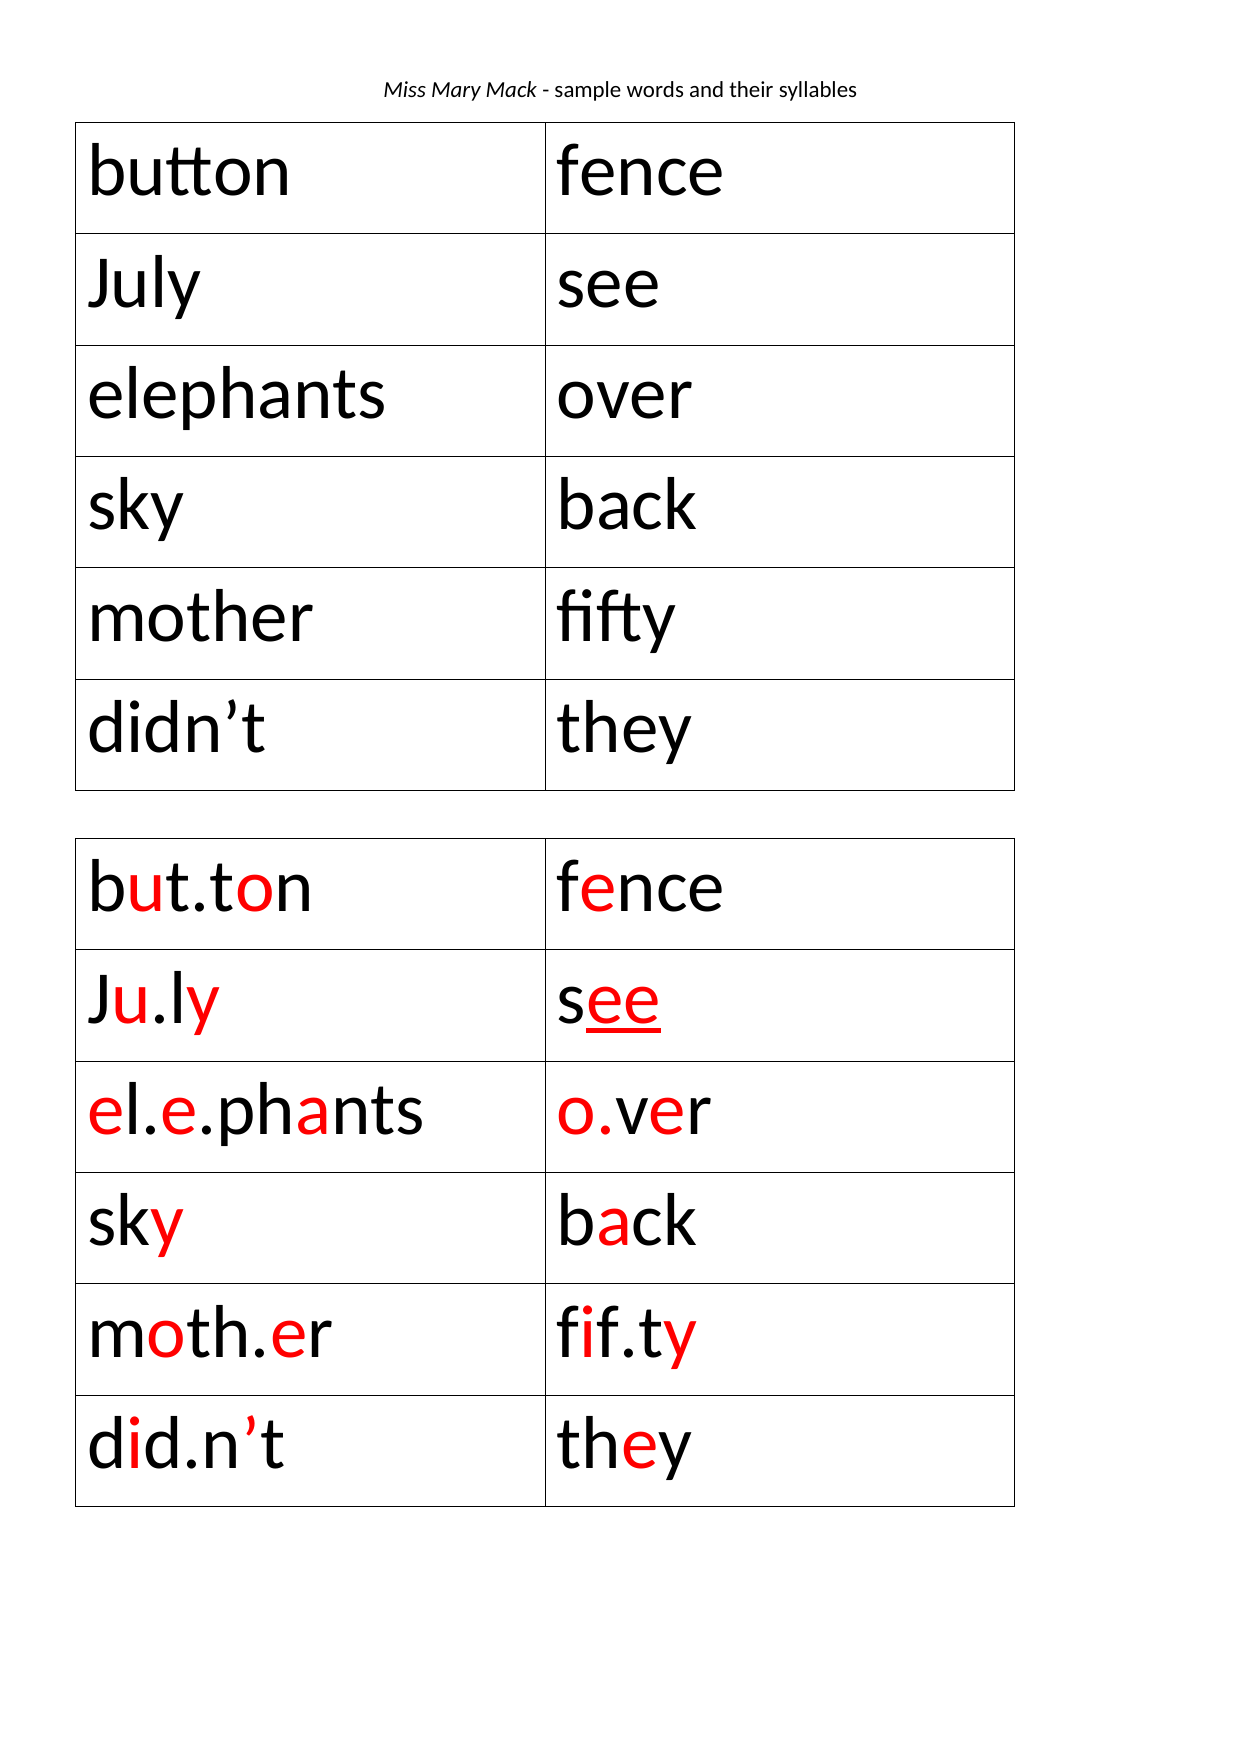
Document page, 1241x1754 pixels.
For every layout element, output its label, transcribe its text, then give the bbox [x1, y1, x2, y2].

table_header button [76, 123, 545, 233]
table_cell back [546, 1173, 1014, 1283]
table_cell mother [76, 568, 545, 679]
table_cell see [546, 950, 1014, 1061]
table_cell July [76, 234, 545, 344]
table_cell moth.er [76, 1284, 545, 1395]
table_cell over [546, 346, 1014, 456]
table_cell see [546, 234, 1014, 344]
table_header fence [546, 123, 1014, 233]
table_header fence [546, 839, 1014, 949]
table_cell el.e.phants [76, 1062, 545, 1172]
table_cell Ju.ly [76, 950, 545, 1061]
table_cell fifty [546, 568, 1014, 679]
table_cell did.n’t [76, 1396, 545, 1506]
table_cell back [546, 457, 1014, 567]
table_cell they [546, 1396, 1014, 1506]
table_cell didn’t [76, 680, 545, 790]
table_cell sky [76, 457, 545, 567]
table_cell elephants [76, 346, 545, 456]
table_cell fif.ty [546, 1284, 1014, 1395]
table_cell they [546, 680, 1014, 790]
table_cell sky [76, 1173, 545, 1283]
table_cell o.ver [546, 1062, 1014, 1172]
table_header but.ton [76, 839, 545, 949]
text Miss Mary Mack - sample words and their syllables [75, 75, 1165, 103]
